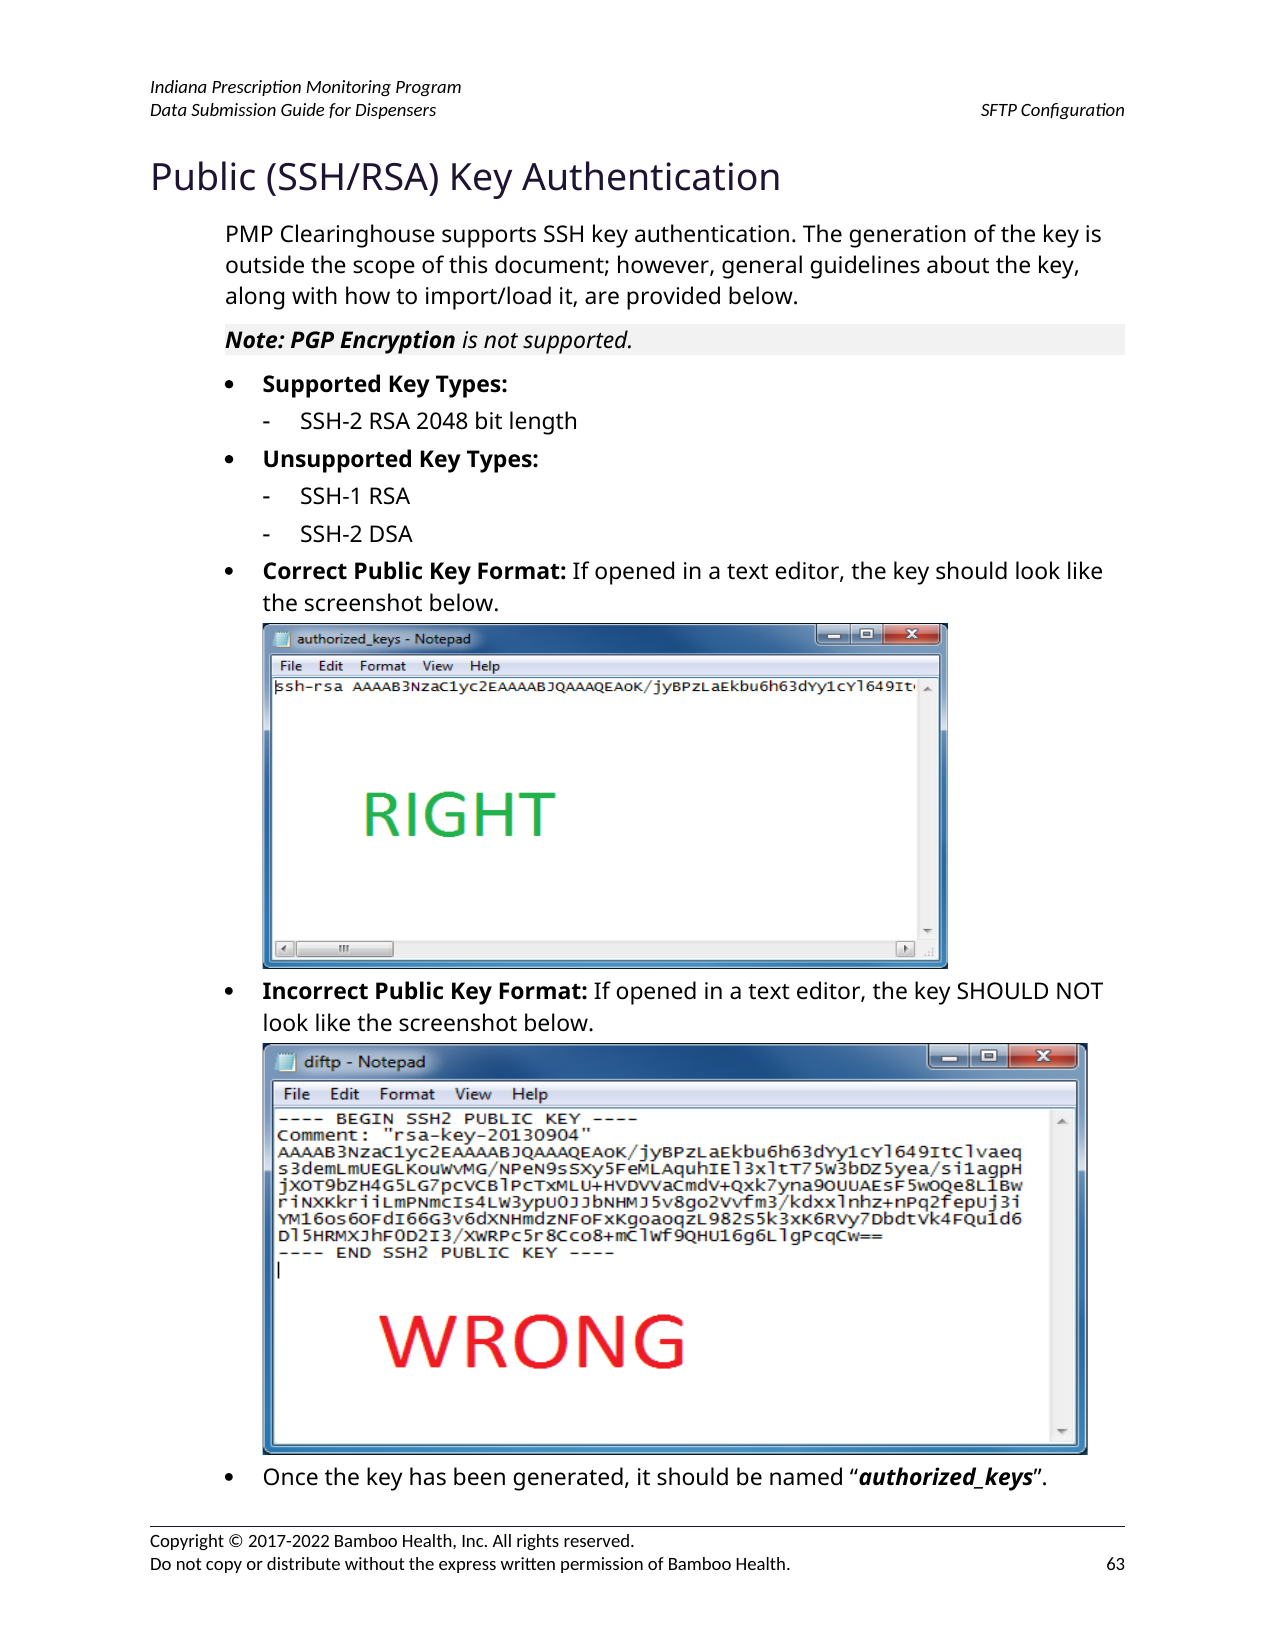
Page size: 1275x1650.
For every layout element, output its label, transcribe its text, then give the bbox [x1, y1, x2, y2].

list SSH-1 RSA [262, 480, 1125, 511]
text PMP Clearinghouse supports SSH key authentication. The generation of the key is outside the scope of this document; however, general guidelines about the key, along with how to import/load it, are provided below. [225, 218, 1125, 311]
subtitle Public (SSH/RSA) Key Authentication [150, 150, 1125, 201]
list Unsupported Key Types: [225, 443, 1125, 474]
list SSH-2 RSA 2048 bit length [262, 405, 1125, 436]
picture [262, 623, 948, 969]
list SSH-2 DSA [262, 518, 1125, 549]
list Incorrect Public Key Format: If opened in a text editor, the key SHOULD NOT look like the screenshot below. [225, 975, 1125, 1038]
picture [262, 1043, 1088, 1455]
list Supported Key Types: [225, 368, 1125, 399]
list Once the key has been generated, it should be named “authorized_keys”. [225, 1461, 1125, 1492]
text Note: PGP Encryption is not supported. [225, 324, 1125, 355]
list Correct Public Key Format: If opened in a text editor, the key should look like the screenshot below. [225, 555, 1125, 618]
